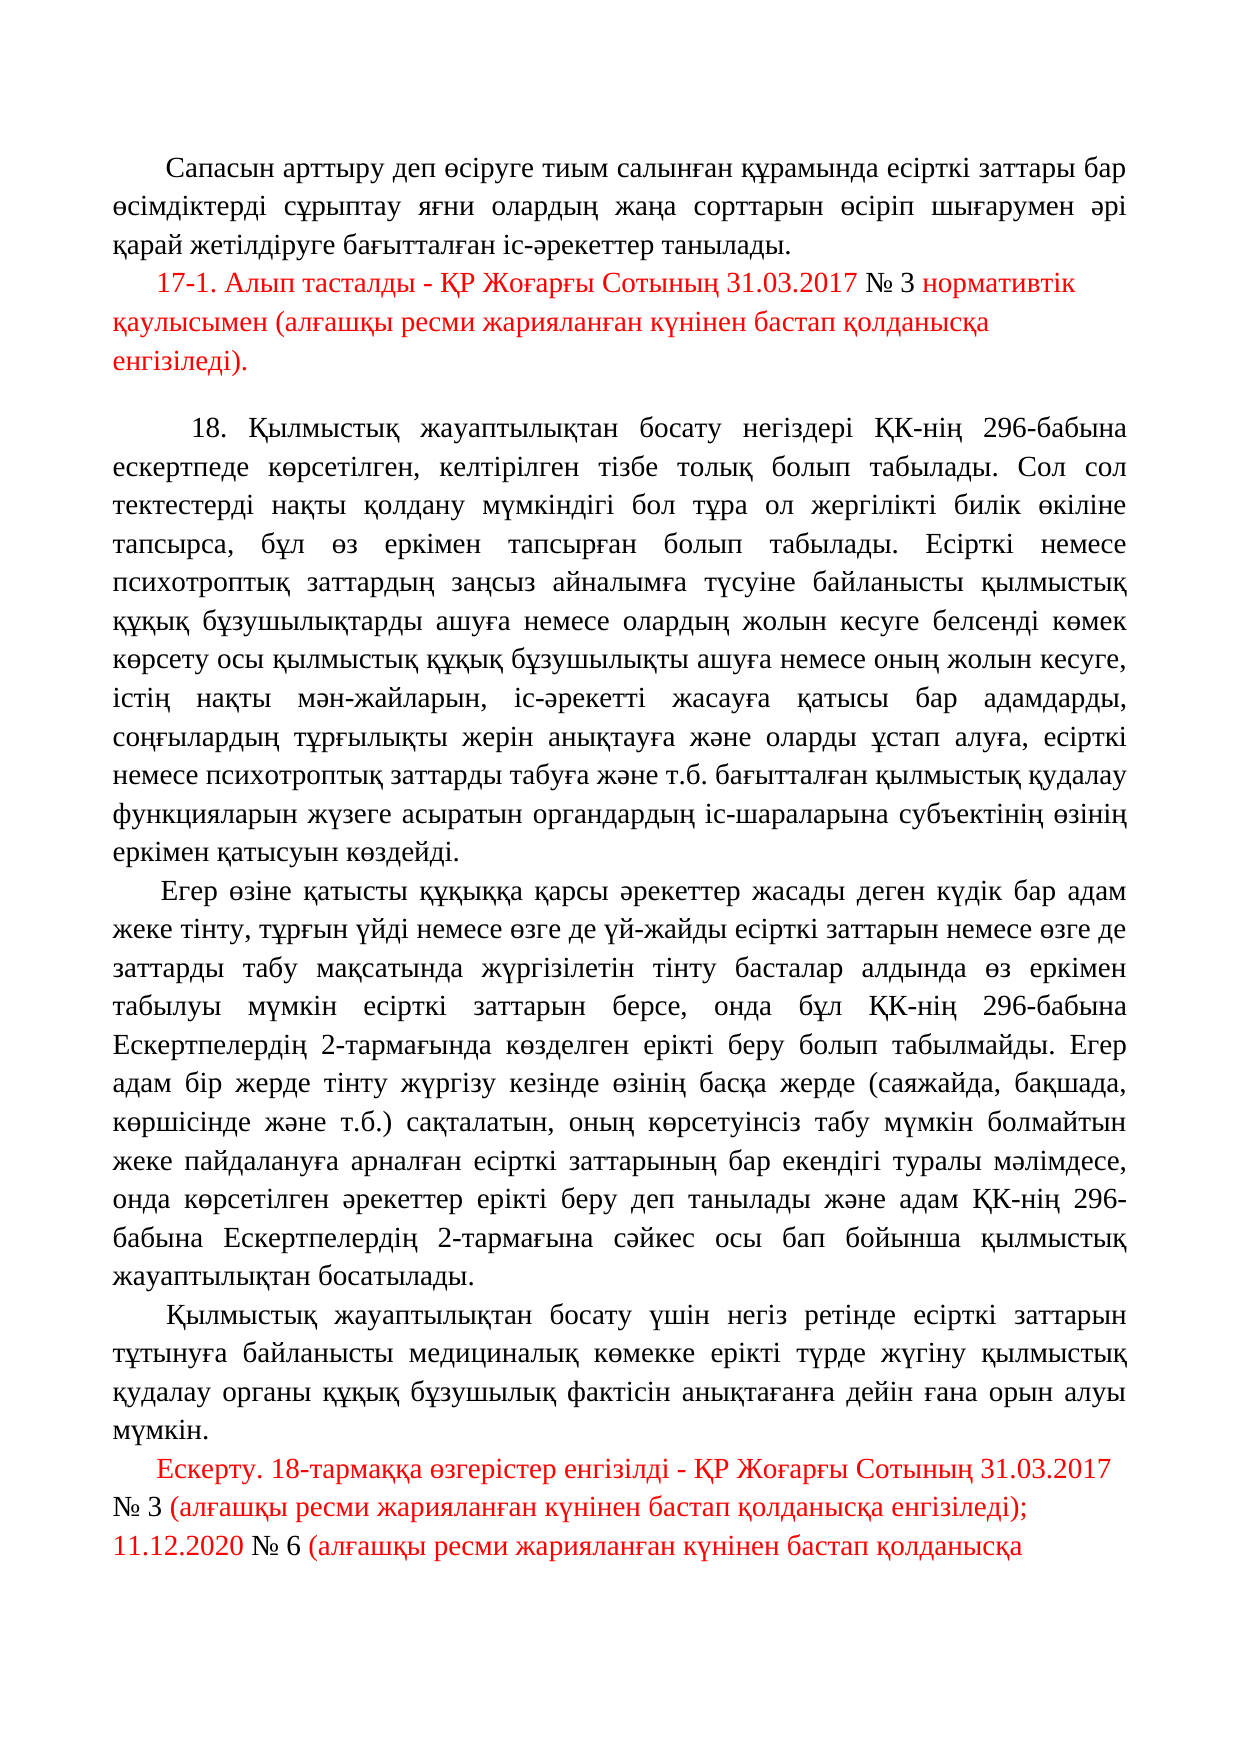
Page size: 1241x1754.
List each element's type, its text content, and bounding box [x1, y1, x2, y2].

text 17-1. Алып тасталды - ҚР Жоғарғы Сотының 31.03.2017 № 3 нормативтік қаулысымен (алғашқы ресми жарияланған күнінен бастап қолданысқа енгізіледі). [112, 266, 1128, 406]
text Сапасын арттыру деп өсіруге тиым салынған құрамында есірткі заттары бар өсімдіктерді сұрыптау яғни олардың жаңа сорттарын өсіріп шығарумен әрі қарай жетілдіруге бағытталған іс-әрекеттер танылады. [112, 150, 1128, 261]
text 18. Қылмыстық жауаптылықтан босату негіздері ҚК-нің 296-бабына ескертпеде көрсетілген, келтірілген тізбе толық болып табылады. Сол сол тектестерді нақты қолдану мүмкіндігі бол тұра ол жергілікті билік өкіліне тапсырса, бұл өз еркімен тапсырған болып табылады. Есірткі немесе психотроптық заттардың заңсыз айналымға түсуіне байланысты қылмыстық құқық бұзушылықтарды ашуға немесе олардың жолын кесуге белсенді көмек көрсету осы қылмыстық құқық бұзушылықты ашуға немесе оның жолын кесуге, істің нақты мән-жайларын, іс-әрекетті жасауға қатысы бар адамдарды, соңғылардың тұрғылықты жерін анықтауға және оларды ұстап алуға, есірткі немесе психотроптық заттарды табуға және т.б. бағытталған қылмыстық қудалау функцияларын жүзеге асыратын органдардың іс-шараларына субъектінің өзінің еркімен қатысуын көздейді. [112, 410, 1128, 868]
text Егер өзіне қатысты құқыққа қарсы әрекеттер жасады деген күдік бар адам жеке тінту, тұрғын үйді немесе өзге де үй-жайды есірткі заттарын немесе өзге де заттарды табу мақсатында жүргізілетін тінту басталар алдында өз еркімен табылуы мүмкін есірткі заттарын берсе, онда бұл ҚК-нің 296-бабына Ескертпелердің 2-тармағында көзделген ерікті беру болып табылмайды. Егер адам бір жерде тінту жүргізу кезінде өзінің басқа жерде (саяжайда, бақшада, көршісінде және т.б.) сақталатын, оның көрсетуінсіз табу мүмкін болмайтын жеке пайдалануға арналған есірткі заттарының бар екендігі туралы мәлімдесе, онда көрсетілген әрекеттер ерікті беру деп танылады және адам ҚК-нің 296-бабына Ескертпелердің 2-тармағына сәйкес осы бап бойынша қылмыстық жауаптылықтан босатылады. [112, 873, 1128, 1292]
text Қылмыстық жауаптылықтан босату үшін негіз ретінде есірткі заттарын тұтынуға байланысты медициналық көмекке ерікті түрде жүгіну қылмыстық қудалау органы құқық бұзушылық фактісін анықтағанға дейін ғана орын алуы мүмкін. [112, 1297, 1128, 1446]
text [112, 1451, 1128, 1562]
